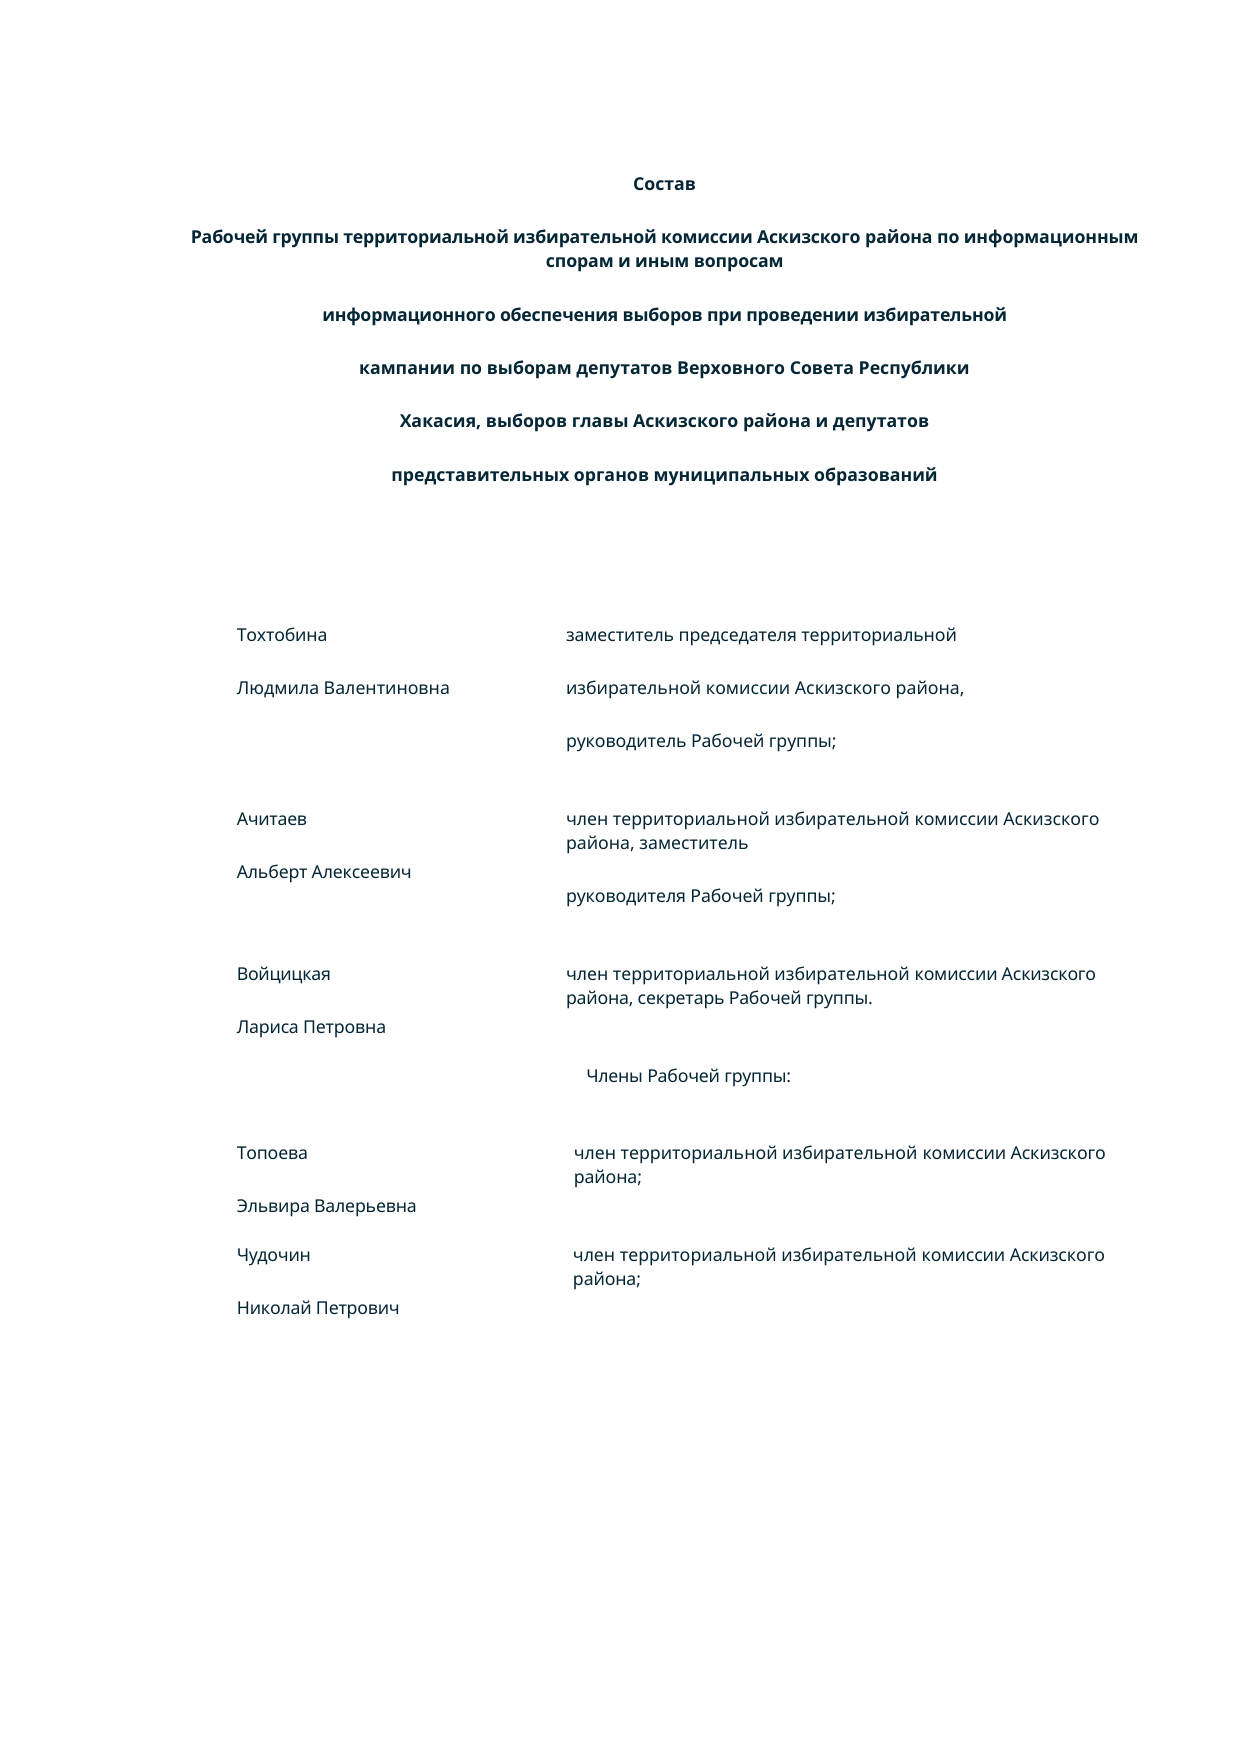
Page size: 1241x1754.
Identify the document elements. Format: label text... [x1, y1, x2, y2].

table_cell Ачитаев Альберт Алексеевич [225, 806, 554, 961]
table_cell член территориальной избирательной комиссии Аскизского района, заместитель руководителя Рабочей группы; [555, 806, 1152, 961]
table_cell Чудочин Николай Петрович [225, 1242, 554, 1344]
table_header Тохтобина Людмила Валентиновна [225, 622, 554, 806]
table_cell член территориальной избирательной комиссии Аскизского района; [555, 1141, 1152, 1242]
table_cell член территориальной избирательной комиссии Аскизского района; [555, 1242, 1152, 1344]
text кампании по выборам депутатов Верховного Совета Республики [177, 356, 1152, 380]
table_cell Топоева Эльвира Валерьевна [225, 1141, 554, 1242]
text Рабочей группы территориальной избирательной комиссии Аскизского района по информационным спорам и иным вопросам [177, 225, 1152, 273]
table_cell член территориальной избирательной комиссии Аскизского района, секретарь Рабочей группы. [555, 961, 1152, 1063]
table_cell Войцицкая Лариса Петровна [225, 961, 554, 1063]
text Состав [177, 171, 1152, 196]
table_cell Члены Рабочей группы: [225, 1063, 1152, 1141]
table_header заместитель председателя территориальной избирательной комиссии Аскизского района, руководитель Рабочей группы; [555, 622, 1152, 806]
text представительных органов муниципальных образований [177, 462, 1152, 486]
text информационного обеспечения выборов при проведении избирательной [177, 302, 1152, 326]
text Хакасия, выборов главы Аскизского района и депутатов [177, 409, 1152, 433]
